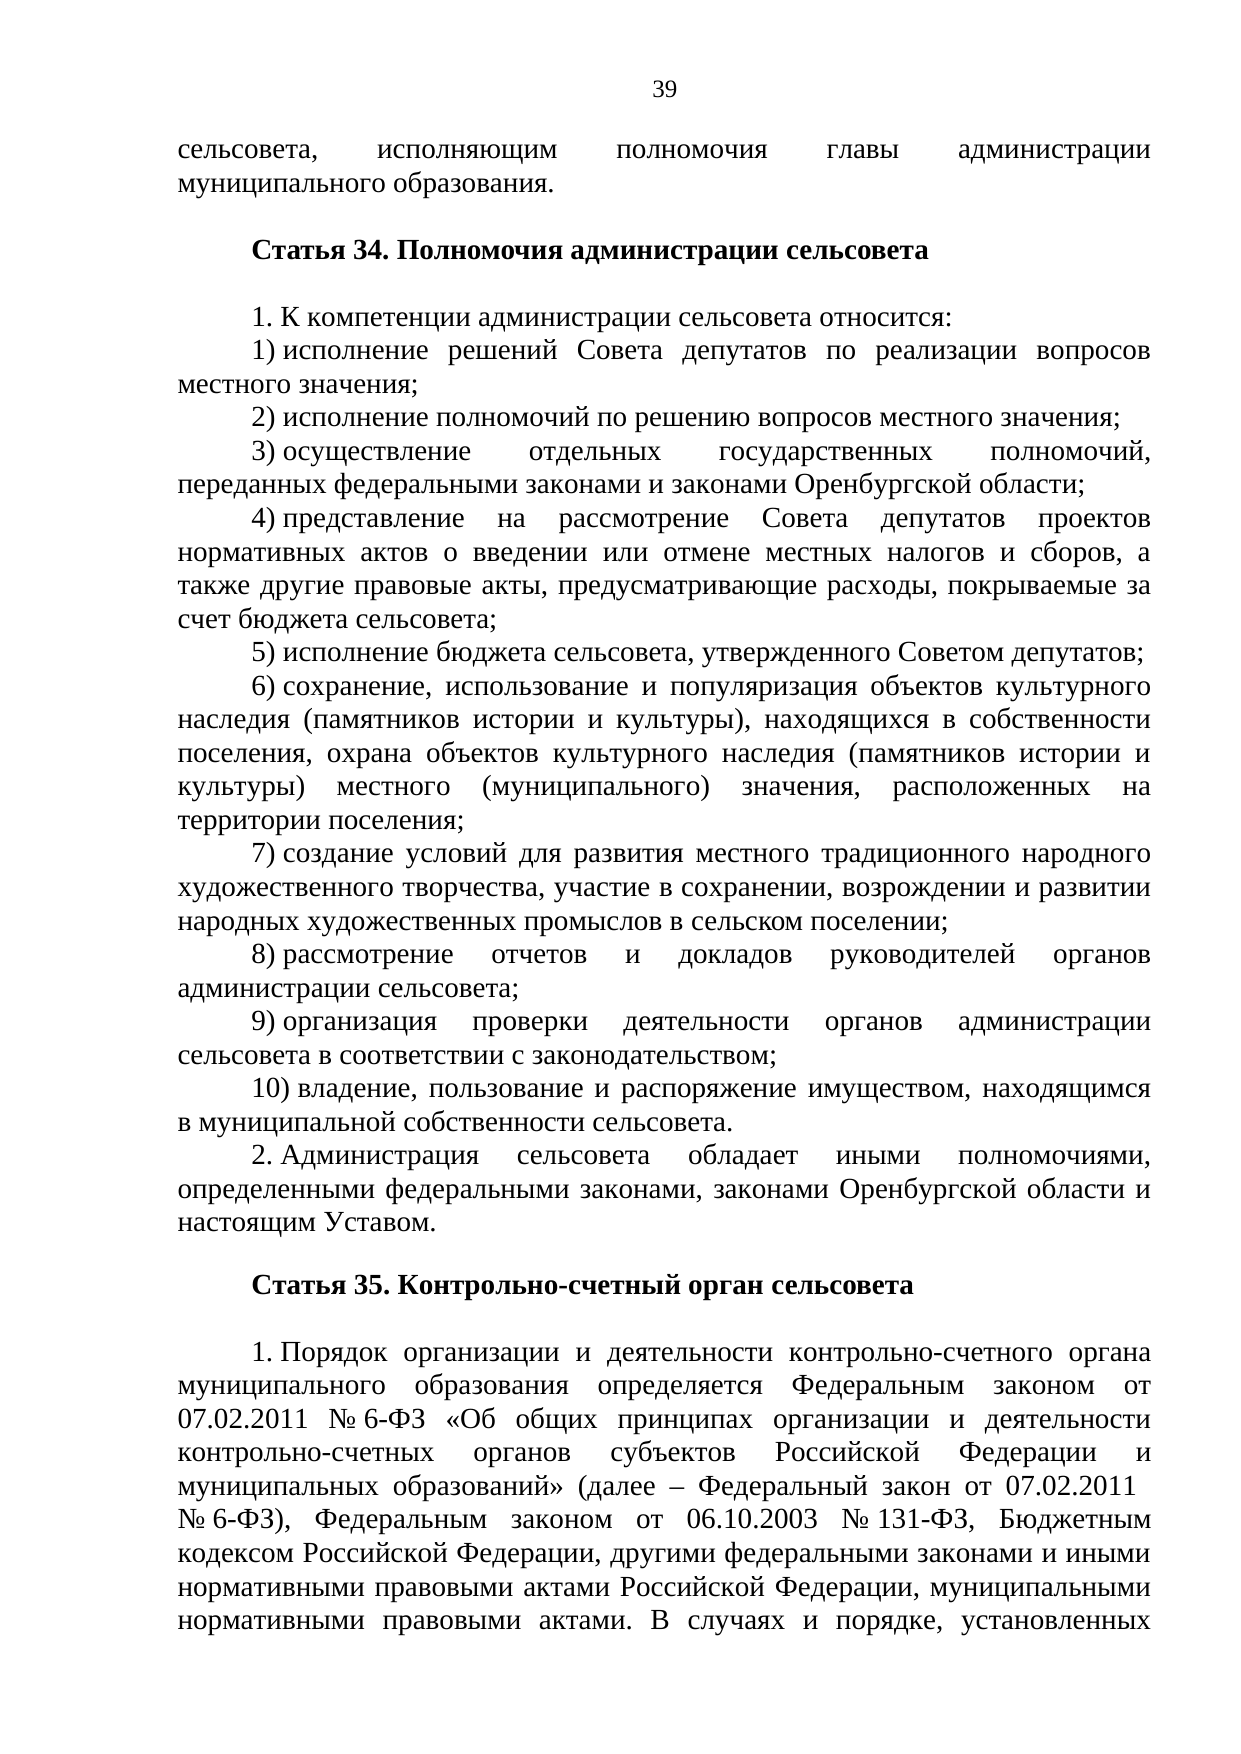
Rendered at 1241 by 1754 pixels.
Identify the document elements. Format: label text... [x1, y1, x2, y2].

text 10) владение, пользование и распоряжение имуществом, находящимся в муниципальной собственности сельсовета. [177, 1070, 1152, 1137]
text 5) исполнение бюджета сельсовета, утвержденного Советом депутатов; [177, 634, 1152, 668]
text 1) исполнение решений Совета депутатов по реализации вопросов местного значения; [177, 332, 1152, 399]
text Статья 35. Контрольно-счетный орган сельсовета [177, 1267, 1152, 1300]
text 8) рассмотрение отчетов и докладов руководителей органов администрации сельсовета; [177, 936, 1152, 1003]
text 7) создание условий для развития местного традиционного народного художественного творчества, участие в сохранении, возрождении и развитии народных художественных промыслов в сельском поселении; [177, 836, 1152, 936]
text 2. Администрация сельсовета обладает иными полномочиями, определенными федеральными законами, законами Оренбургской области и настоящим Уставом. [177, 1137, 1152, 1238]
text 6) сохранение, использование и популяризация объектов культурного наследия (памятников истории и культуры), находящихся в собственности поселения, охрана объектов культурного наследия (памятников истории и культуры) местного (муниципального) значения, расположенных на территории поселения; [177, 668, 1152, 836]
text 4) представление на рассмотрение Совета депутатов проектов нормативных актов о введении или отмене местных налогов и сборов, а также другие правовые акты, предусматривающие расходы, покрываемые за счет бюджета сельсовета; [177, 500, 1152, 634]
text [177, 1334, 1152, 1636]
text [177, 131, 1152, 198]
text 3) осуществление отдельных государственных полномочий, переданных федеральными законами и законами Оренбургской области; [177, 433, 1152, 500]
text Статья 34. Полномочия администрации сельсовета [177, 232, 1152, 265]
text 9) организация проверки деятельности органов администрации сельсовета в соответствии с законодательством; [177, 1003, 1152, 1070]
text 2) исполнение полномочий по решению вопросов местного значения; [177, 399, 1152, 433]
text 1. К компетенции администрации сельсовета относится: [177, 299, 1152, 332]
